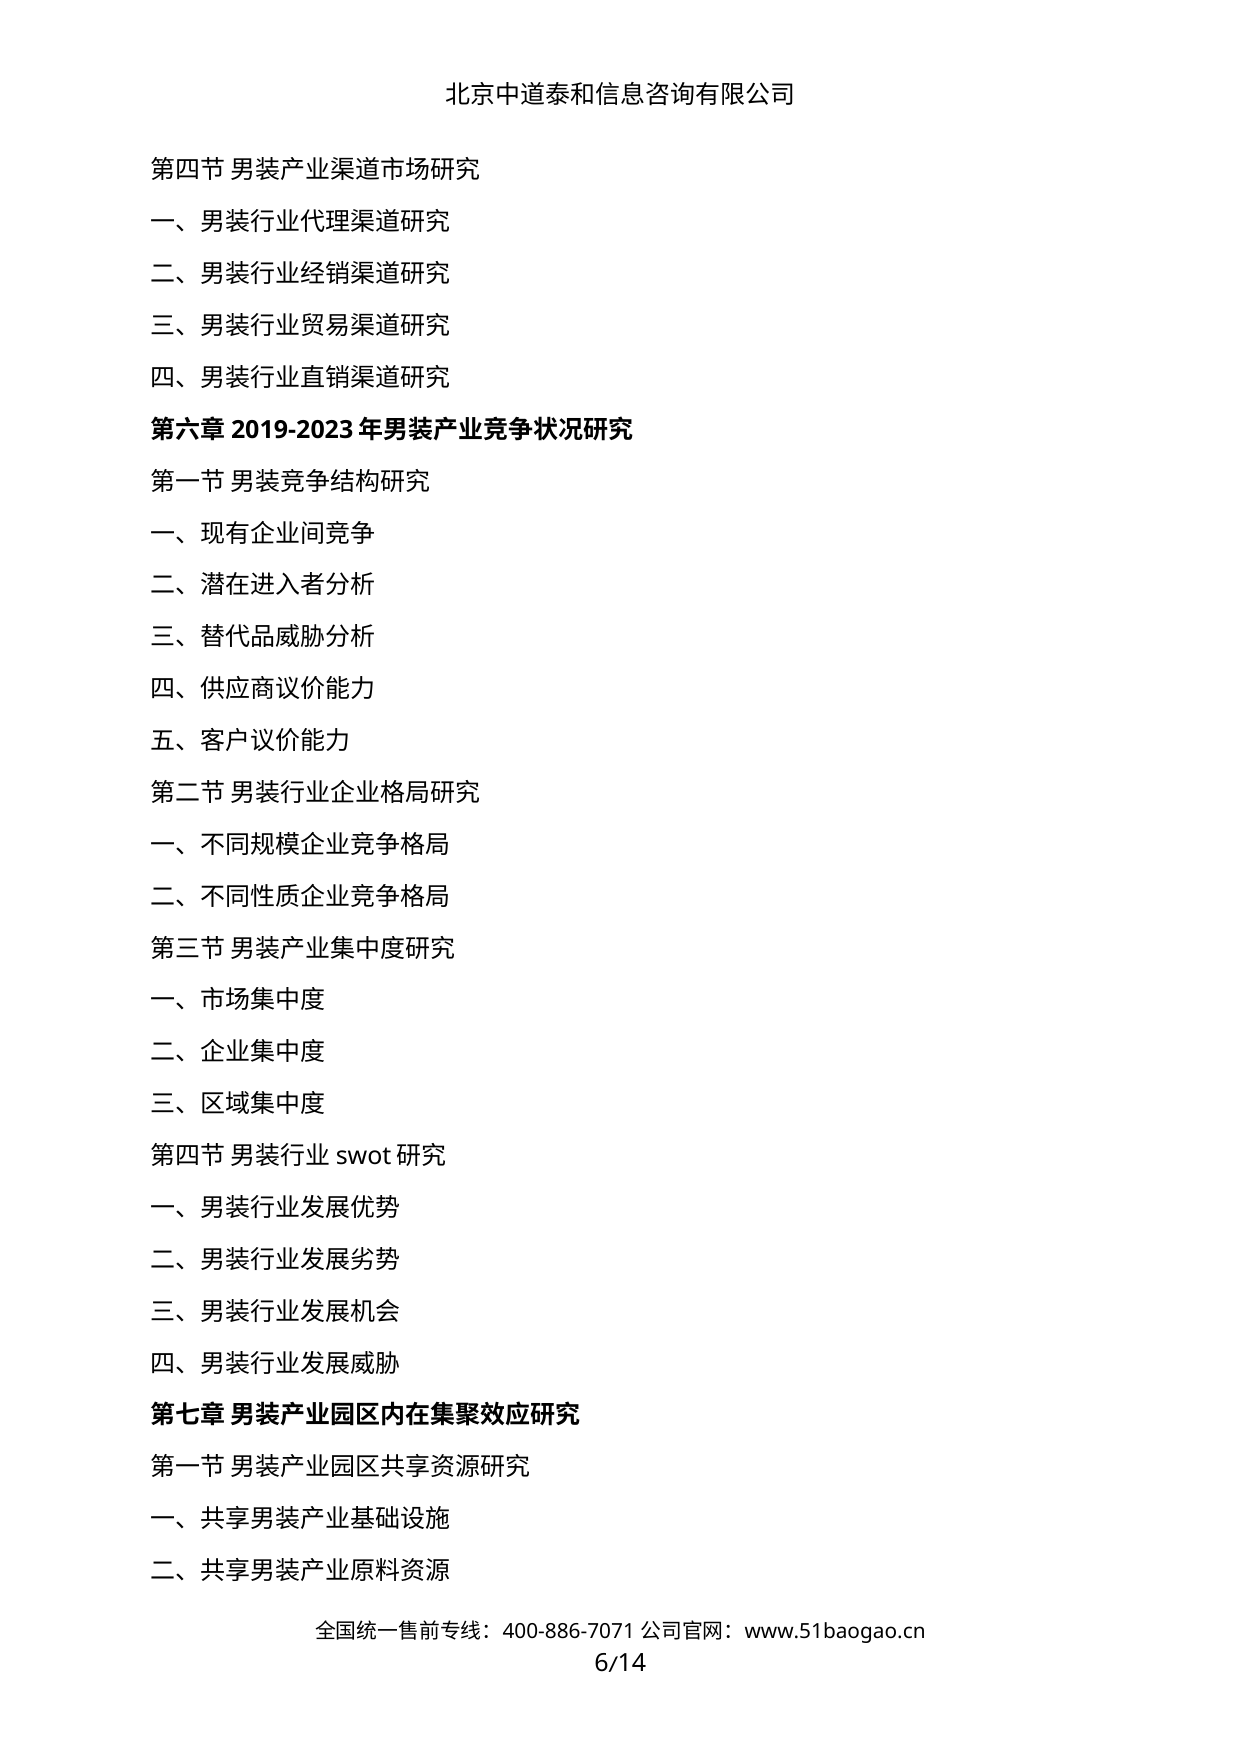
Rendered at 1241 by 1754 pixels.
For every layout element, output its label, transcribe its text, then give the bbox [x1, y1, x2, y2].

text 第六章 2019-2023年男装产业竞争状况研究 [150, 409, 1090, 446]
text 三、男装行业发展机会 [150, 1291, 1090, 1327]
text 一、现有企业间竞争 [150, 513, 1090, 549]
text 四、男装行业发展威胁 [150, 1343, 1090, 1379]
text 一、共享男装产业基础设施 [150, 1499, 1090, 1535]
text 第一节 男装产业园区共享资源研究 [150, 1447, 1090, 1483]
text 三、区域集中度 [150, 1084, 1090, 1120]
text 第一节 男装竞争结构研究 [150, 461, 1090, 497]
text 二、不同性质企业竞争格局 [150, 876, 1090, 912]
text 四、男装行业直销渠道研究 [150, 357, 1090, 394]
text 一、男装行业代理渠道研究 [150, 202, 1090, 238]
text 第四节 男装行业swot研究 [150, 1136, 1090, 1172]
text 二、男装行业发展劣势 [150, 1239, 1090, 1276]
text 四、供应商议价能力 [150, 669, 1090, 705]
text 第三节 男装产业集中度研究 [150, 928, 1090, 964]
text 二、企业集中度 [150, 1032, 1090, 1068]
text 三、替代品威胁分析 [150, 617, 1090, 653]
text 一、男装行业发展优势 [150, 1187, 1090, 1224]
text 第七章 男装产业园区内在集聚效应研究 [150, 1395, 1090, 1431]
text 二、男装行业经销渠道研究 [150, 254, 1090, 290]
text 二、潜在进入者分析 [150, 565, 1090, 601]
text 五、客户议价能力 [150, 721, 1090, 757]
text 三、男装行业贸易渠道研究 [150, 306, 1090, 342]
text 一、不同规模企业竞争格局 [150, 824, 1090, 861]
text 第二节 男装行业企业格局研究 [150, 772, 1090, 809]
text 第四节 男装产业渠道市场研究 [150, 150, 1090, 186]
text 二、共享男装产业原料资源 [150, 1551, 1090, 1587]
text 一、市场集中度 [150, 980, 1090, 1016]
